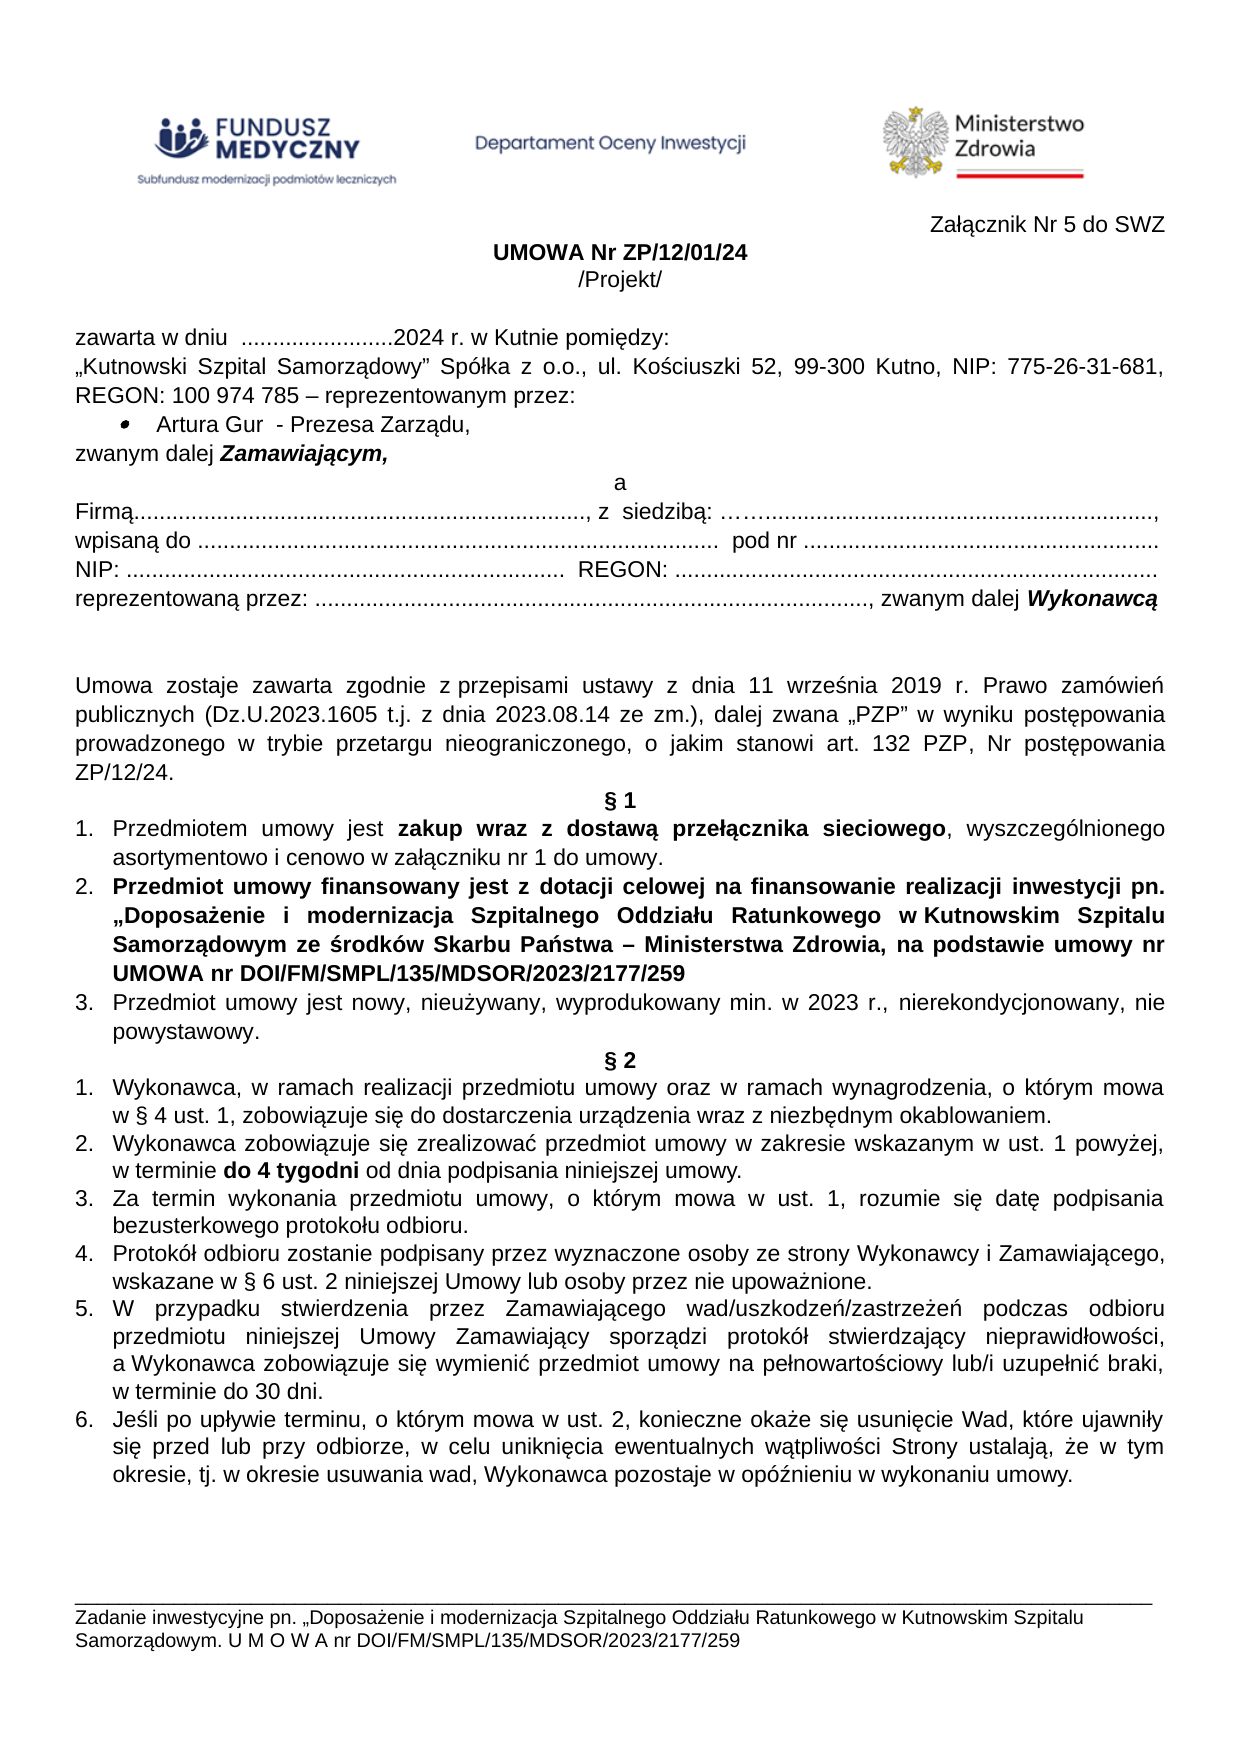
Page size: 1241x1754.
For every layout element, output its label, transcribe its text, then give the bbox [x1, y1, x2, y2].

list Wykonawca zobowiązuje się zrealizować przedmiot umowy w zakresie wskazanym w ust. 1 powyżej, w terminie do 4 tygodni od dnia podpisania niniejszej umowy. [75, 1129, 1165, 1183]
text a [75, 469, 1165, 495]
text § 1 [75, 787, 1165, 814]
text Umowa zostaje zawarta zgodnie z przepisami ustawy z dnia 11 września 2019 r. Prawo zamówień publicznych (Dz.U.2023.1605 t.j. z dnia 2023.08.14 ze zm.), dalej zwana „PZP” w wyniku postępowania prowadzonego w trybie przetargu nieograniczonego, o jakim stanowi art. 132 PZP, Nr postępowania ZP/12/24. [75, 672, 1165, 785]
text /Projekt/ [75, 266, 1165, 293]
text NIP: ..................................................................... REGON: ............................................................................ reprezentowaną przez: ......................................................................................., zwanym dalej Wykonawcą [75, 556, 1165, 611]
text Załącznik Nr 5 do SWZ [444, 211, 1165, 238]
list Przedmiotem umowy jest zakup wraz z dostawą przełącznika sieciowego, wyszczególnionego asortymentowo i cenowo w załączniku nr 1 do umowy. [75, 815, 1165, 870]
list Przedmiot umowy finansowany jest z dotacji celowej na finansowanie realizacji inwestycji pn. „Doposażenie i modernizacja Szpitalnego Oddziału Ratunkowego w Kutnowskim Szpitalu Samorządowym ze środków Skarbu Państwa – Ministerstwa Zdrowia, na podstawie umowy nr UMOWA nr DOI/FM/SMPL/135/MDSOR/2023/2177/259 [75, 873, 1165, 986]
list Przedmiot umowy jest nowy, nieużywany, wyprodukowany min. w 2023 r., nierekondycjonowany, nie powystawowy. [75, 989, 1165, 1044]
text „Kutnowski Szpital Samorządowy” Spółka z o.o., ul. Kościuszki 52, 99-300 Kutno, NIP: 775-26-31-681, REGON: 100 974 785 – reprezentowanym przez: [75, 353, 1165, 408]
list Artura Gur - Prezesa Zarządu, [119, 411, 1165, 437]
text zwanym dalej Zamawiającym, [75, 440, 1165, 466]
list Za termin wykonania przedmiotu umowy, o którym mowa w ust. 1, rozumie się datę podpisania bezusterkowego protokołu odbioru. [75, 1185, 1165, 1239]
list Wykonawca, w ramach realizacji przedmiotu umowy oraz w ramach wynagrodzenia, o którym mowa w § 4 ust. 1, zobowiązuje się do dostarczenia urządzenia wraz z niezbędnym okablowaniem. [75, 1074, 1165, 1128]
text zawarta w dniu ........................2024 r. w Kutnie pomiędzy: [75, 324, 1165, 351]
text Firmą......................................................................., z siedzibą: ……............................................................., wpisaną do .................................................................................. pod nr ........................................................ [75, 498, 1165, 553]
list Jeśli po upływie terminu, o którym mowa w ust. 2, konieczne okaże się usunięcie Wad, które ujawniły się przed lub przy odbiorze, w celu uniknięcia ewentualnych wątpliwości Strony ustalają, że w tym okresie, tj. w okresie usuwania wad, Wykonawca pozostaje w opóźnieniu w wykonaniu umowy. [75, 1406, 1165, 1487]
list W przypadku stwierdzenia przez Zamawiającego wad/uszkodzeń/zastrzeżeń podczas odbioru przedmiotu niniejszej Umowy Zamawiający sporządzi protokół stwierdzający nieprawidłowości, a Wykonawca zobowiązuje się wymienić przedmiot umowy na pełnowartościowy lub/i uzupełnić braki, w terminie do 30 dni. [75, 1295, 1165, 1404]
list Protokół odbioru zostanie podpisany przez wyznaczone osoby ze strony Wykonawcy i Zamawiającego, wskazane w § 6 ust. 2 niniejszej Umowy lub osoby przez nie upoważnione. [75, 1240, 1165, 1294]
picture [75, 73, 1163, 212]
text UMOWA Nr ZP/12/01/24 [75, 239, 1165, 265]
text § 2 [75, 1047, 1165, 1073]
